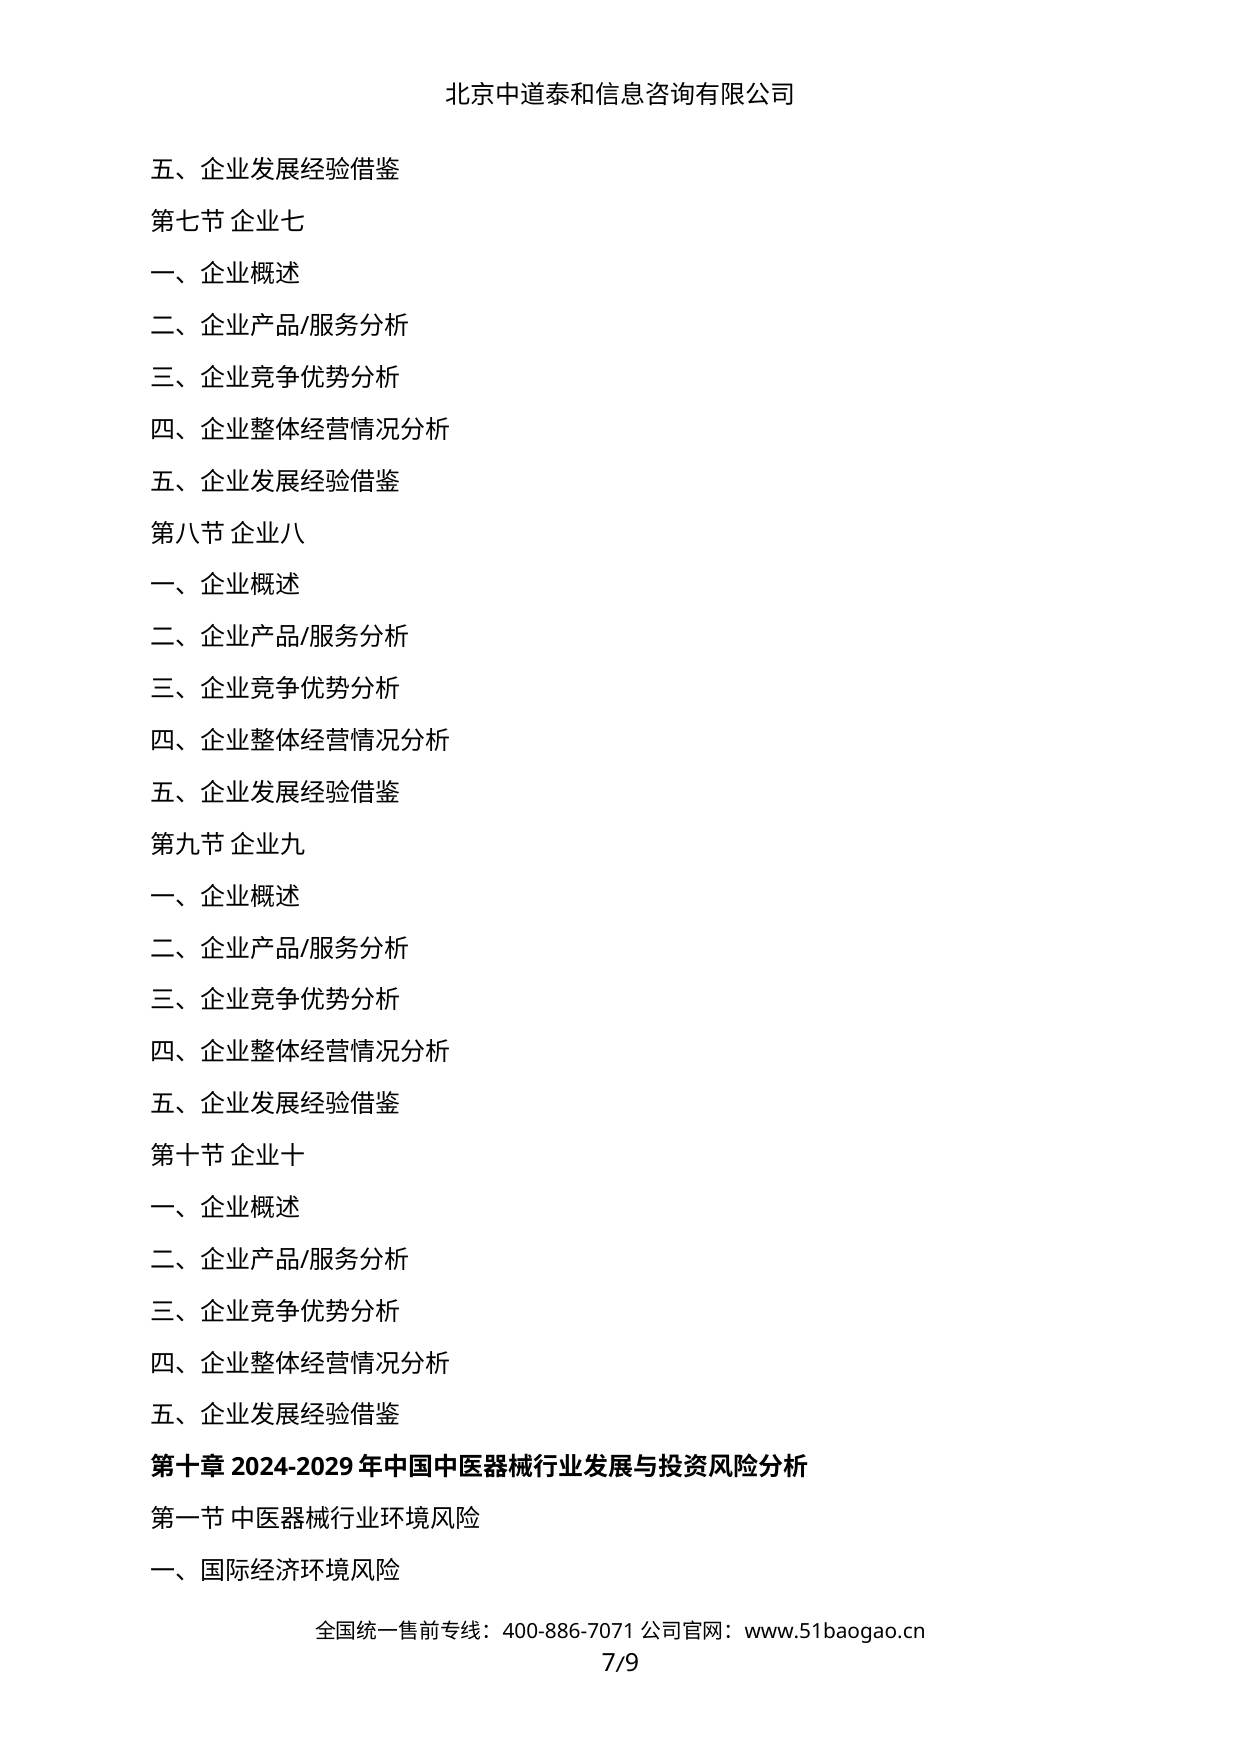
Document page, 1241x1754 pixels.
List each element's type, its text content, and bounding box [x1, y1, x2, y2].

text 二、企业产品/服务分析 [150, 306, 1090, 342]
text 五、企业发展经验借鉴 [150, 1395, 1090, 1431]
text 一、企业概述 [150, 565, 1090, 601]
text 第七节 企业七 [150, 202, 1090, 238]
text 第一节 中医器械行业环境风险 [150, 1499, 1090, 1535]
text 第十章 2024-2029年中国中医器械行业发展与投资风险分析 [150, 1447, 1090, 1483]
text 四、企业整体经营情况分析 [150, 1032, 1090, 1068]
text 一、企业概述 [150, 876, 1090, 912]
text 四、企业整体经营情况分析 [150, 721, 1090, 757]
text 一、企业概述 [150, 254, 1090, 290]
text 三、企业竞争优势分析 [150, 357, 1090, 394]
text 三、企业竞争优势分析 [150, 980, 1090, 1016]
text 二、企业产品/服务分析 [150, 1239, 1090, 1276]
text 五、企业发展经验借鉴 [150, 461, 1090, 497]
text 四、企业整体经营情况分析 [150, 1343, 1090, 1379]
text 第十节 企业十 [150, 1136, 1090, 1172]
text 三、企业竞争优势分析 [150, 669, 1090, 705]
text 二、企业产品/服务分析 [150, 928, 1090, 964]
text 第八节 企业八 [150, 513, 1090, 549]
text 五、企业发展经验借鉴 [150, 1084, 1090, 1120]
text 五、企业发展经验借鉴 [150, 772, 1090, 809]
text 第九节 企业九 [150, 824, 1090, 861]
text 二、企业产品/服务分析 [150, 617, 1090, 653]
text 三、企业竞争优势分析 [150, 1291, 1090, 1327]
text 一、国际经济环境风险 [150, 1551, 1090, 1587]
text 五、企业发展经验借鉴 [150, 150, 1090, 186]
text 四、企业整体经营情况分析 [150, 409, 1090, 446]
text 一、企业概述 [150, 1187, 1090, 1224]
